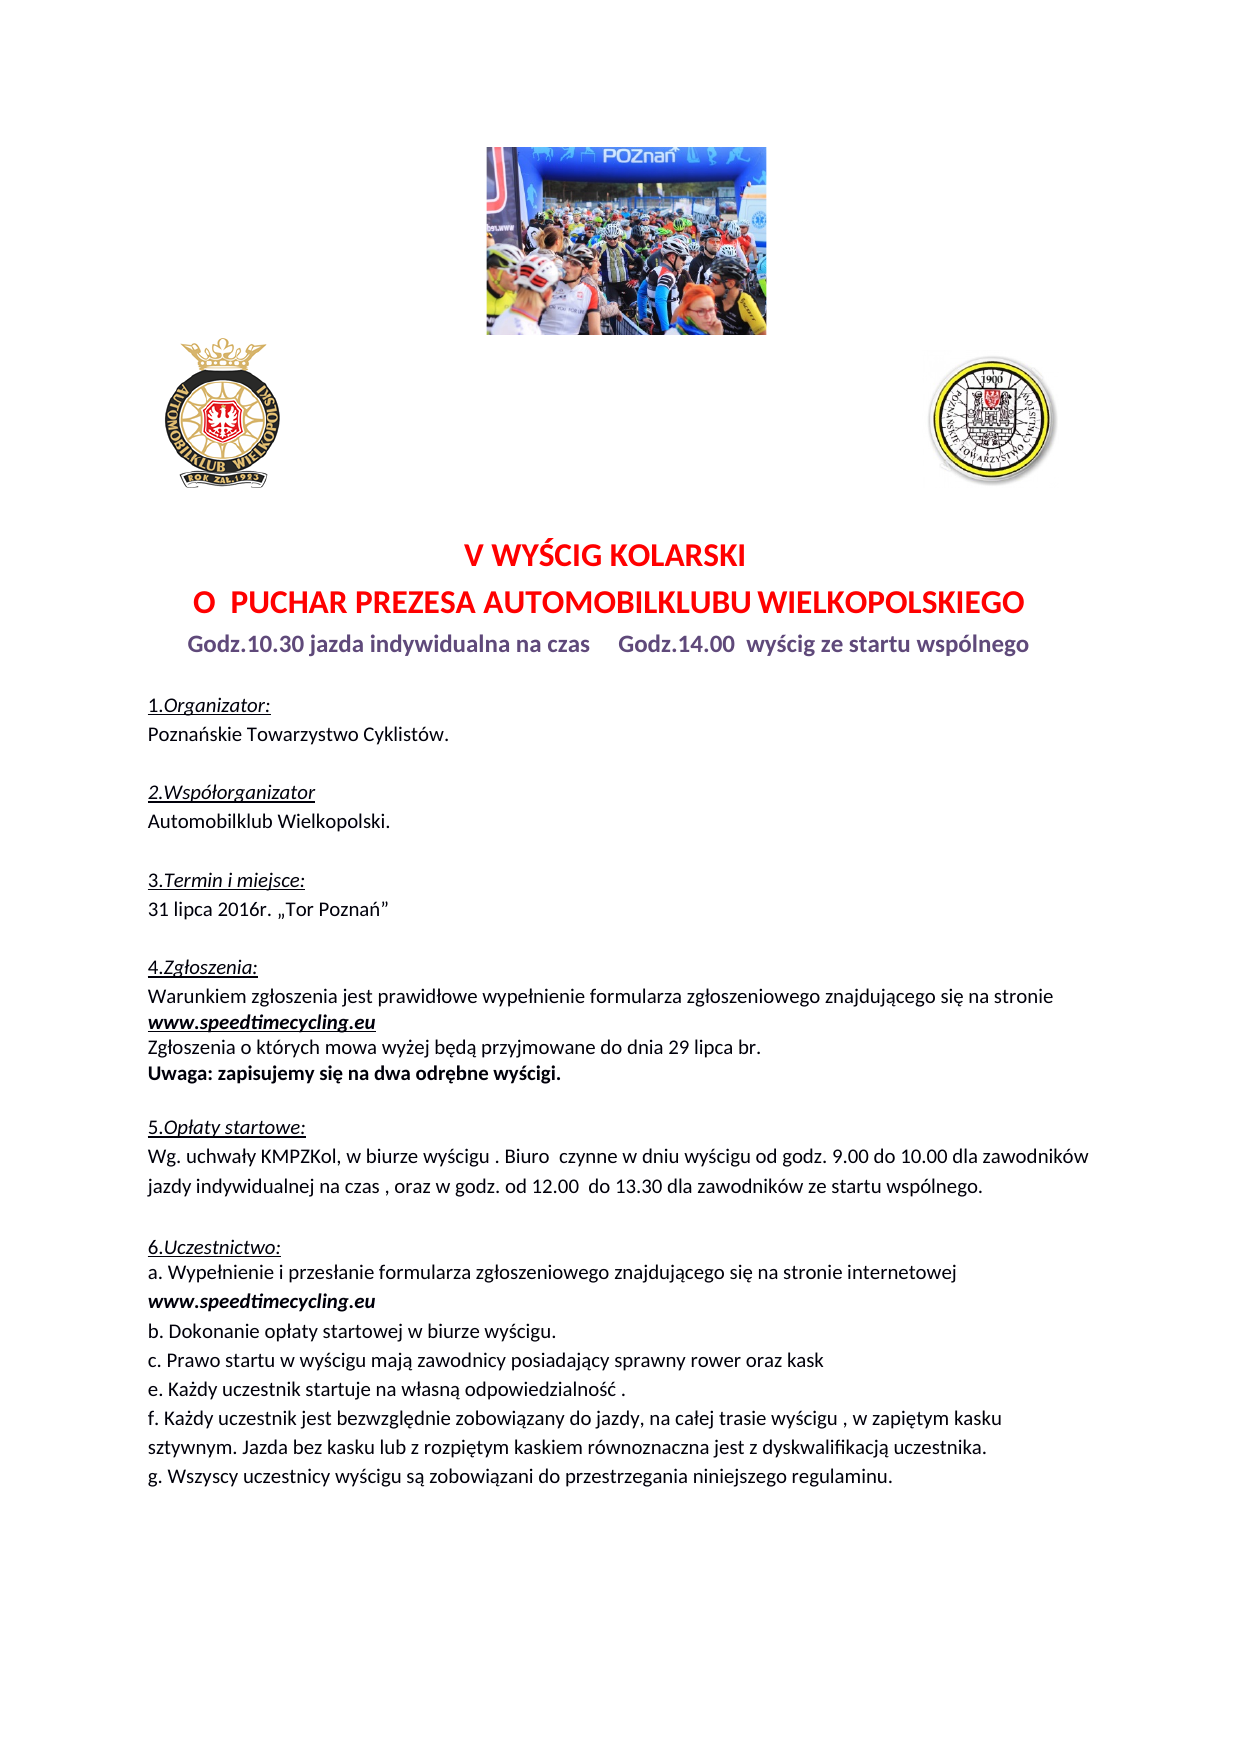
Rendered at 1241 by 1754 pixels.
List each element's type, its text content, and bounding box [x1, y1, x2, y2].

text V WYŚCIG KOLARSKI [148, 534, 1093, 575]
text O PUCHAR PREZESA AUTOMOBILKLUBU WIELKOPOLSKIEGO [148, 581, 1093, 622]
picture [486, 147, 767, 335]
text Zgłoszenia o których mowa wyżej będą przyjmowane do dnia 29 lipca br. [148, 1034, 1093, 1060]
picture [147, 338, 297, 488]
text e. Każdy uczestnik startuje na własną odpowiedzialność . f. Każdy uczestnik jest bezwzględnie zobowiązany do jazdy, na całej trasie wyścigu , w zapiętym kasku sztywnym. Jazda bez kasku lub z rozpiętym kaskiem równoznaczna jest z dyskwalifikacją uczestnika. g. Wszyscy uczestnicy wyścigu są zobowiązani do przestrzegania niniejszego regulaminu. [148, 1376, 1093, 1521]
text 6.Uczestnictwo: [148, 1234, 1093, 1259]
text Warunkiem zgłoszenia jest prawidłowe wypełnienie formularza zgłoszeniowego znajdującego się na stronie www.speedtimecycling.eu [148, 984, 1093, 1034]
text 1.Organizator: [148, 692, 1093, 717]
text a. Wypełnienie i przesłanie formularza zgłoszeniowego znajdującego się na stronie internetowej www.speedtimecycling.eu b. Dokonanie opłaty startowej w biurze wyścigu. c. Prawo startu w wyścigu mają zawodnicy posiadający sprawny rower oraz kask [148, 1259, 1093, 1372]
text 31 lipca 2016r. „Tor Poznań” [148, 896, 1093, 922]
text Automobilklub Wielkopolski. [148, 809, 1093, 834]
text Wg. uchwały KMPZKol, w biurze wyścigu . Biuro czynne w dniu wyścigu od godz. 9.00 do 10.00 dla zawodników [148, 1144, 1093, 1169]
text Poznańskie Towarzystwo Cyklistów. [148, 721, 1093, 747]
text 2.Współorganizator [148, 779, 1093, 805]
text 4.Zgłoszenia: [148, 954, 1093, 980]
text jazdy indywidualnej na czas , oraz w godz. od 12.00 do 13.30 dla zawodników ze startu wspólnego. [148, 1173, 1093, 1198]
picture [922, 350, 1060, 488]
text 3.Termin i miejsce: [148, 867, 1093, 892]
text Godz.10.30 jazda indywidualna na czas Godz.14.00 wyścig ze startu wspólnego [148, 628, 1093, 658]
text Uwaga: zapisujemy się na dwa odrębne wyścigi. [148, 1060, 1093, 1085]
text 5.Opłaty startowe: [148, 1114, 1093, 1140]
